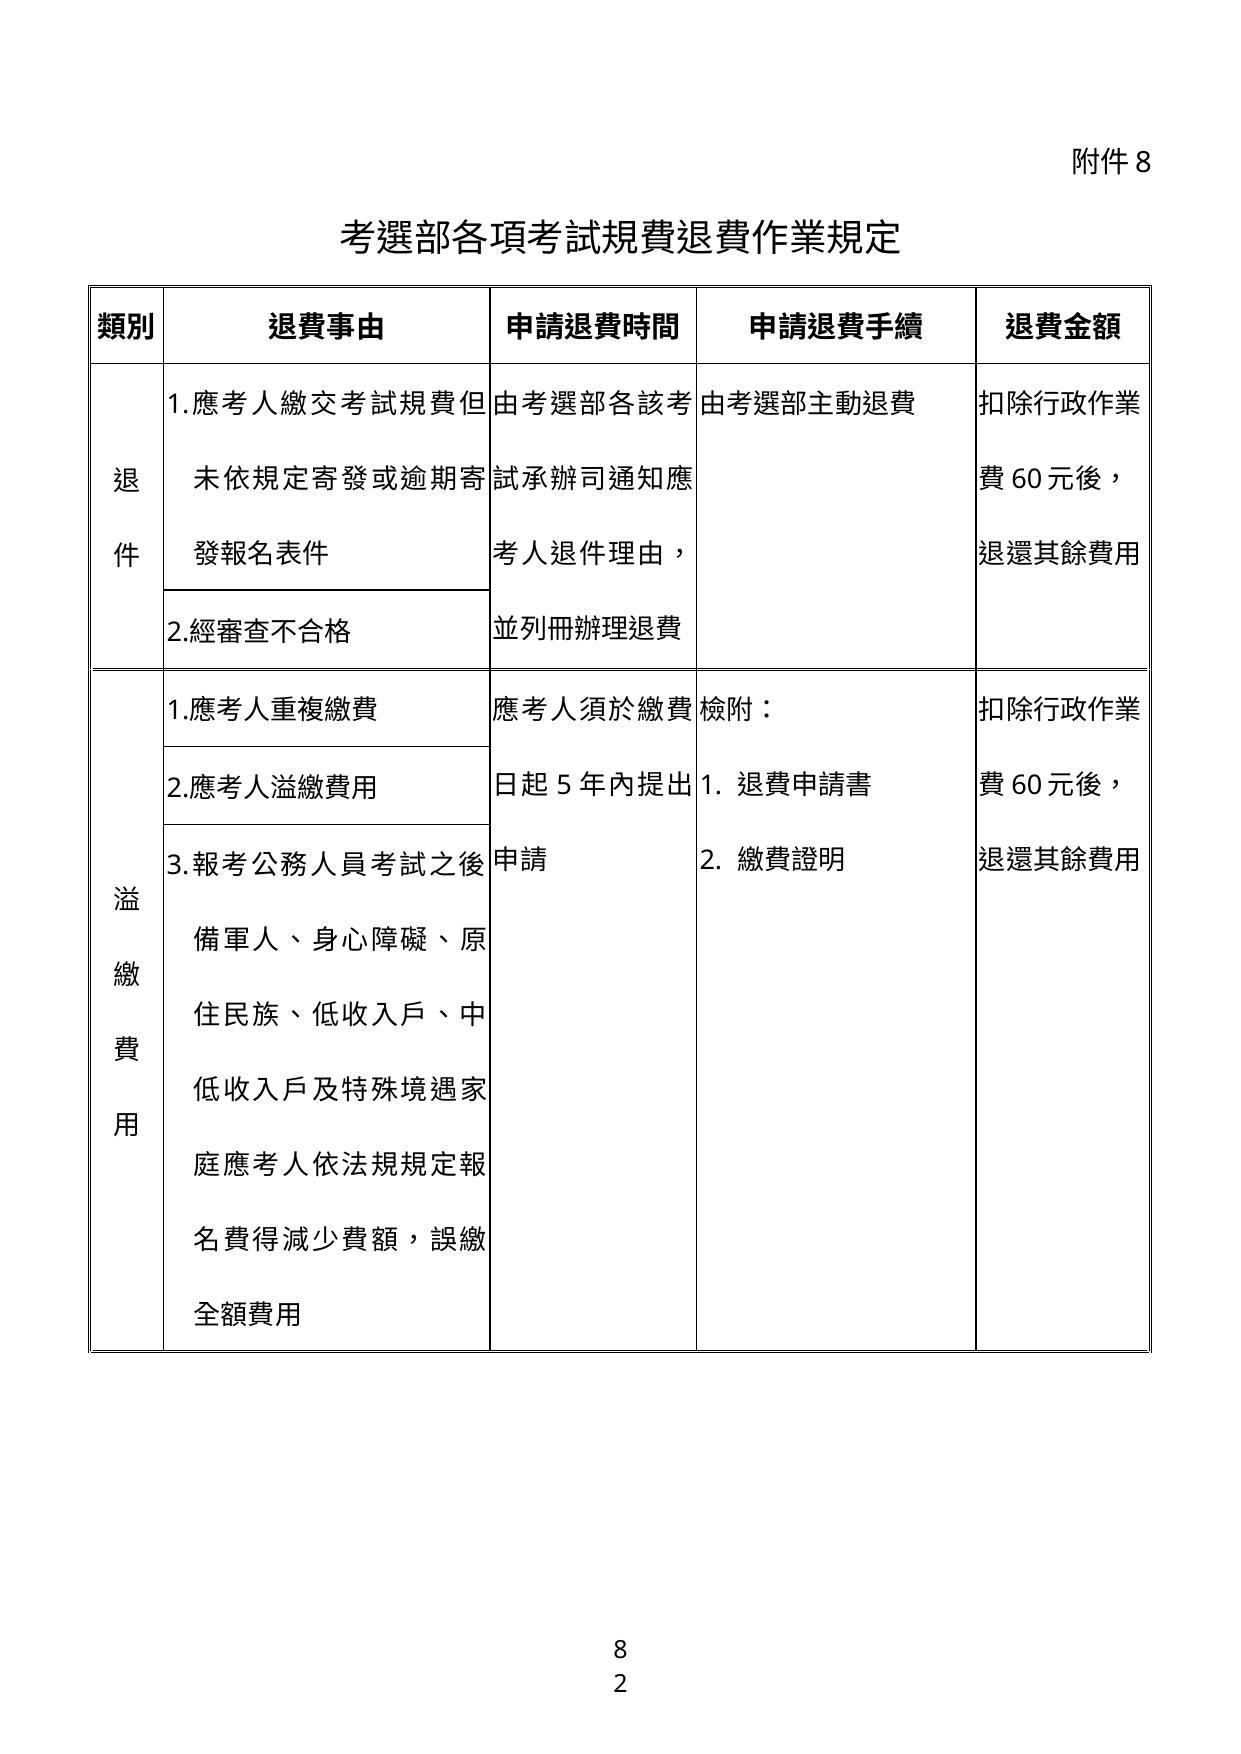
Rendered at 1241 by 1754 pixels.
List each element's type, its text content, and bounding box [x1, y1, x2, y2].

table_header 類別 [91, 288, 163, 363]
table_cell 檢附： 退費申請書 繳費證明 [697, 671, 975, 1350]
table_header 退費事由 [164, 288, 489, 363]
table_cell 由考選部各該考試承辦司通知應考人退件理由，並列冊辦理退費 [491, 364, 696, 667]
table_cell 1.應考人重複繳費 [164, 671, 489, 746]
table_cell 扣除行政作業費60元後，退還其餘費用 [977, 668, 1149, 1350]
table_cell 2.經審查不合格 [164, 591, 489, 667]
table_cell 由考選部主動退費 [697, 364, 975, 667]
table_header 申請退費時間 [491, 288, 696, 363]
table_cell 1.應考人繳交考試規費但未依規定寄發或逾期寄發報名表件 [164, 364, 489, 589]
table_cell 3.報考公務人員考試之後備軍人、身心障礙、原住民族、低收入戶、中低收入戶及特殊境遇家庭應考人依法規規定報名費得減少費額，誤繳全額費用 [164, 825, 489, 1350]
table_cell 應考人須於繳費日起5年內提出申請 [491, 671, 696, 1350]
text 考選部各項考試規費退費作業規定 [89, 197, 1152, 272]
table_cell 退 件 [91, 364, 163, 667]
table_cell 溢 繳 費 用 [91, 668, 163, 1350]
table_cell 2.應考人溢繳費用 [164, 747, 489, 824]
table_header 申請退費手續 [697, 288, 975, 363]
table_header 退費金額 [977, 288, 1149, 363]
table_cell 扣除行政作業費60元後，退還其餘費用 [977, 364, 1149, 667]
text 附件8 [89, 122, 1152, 197]
